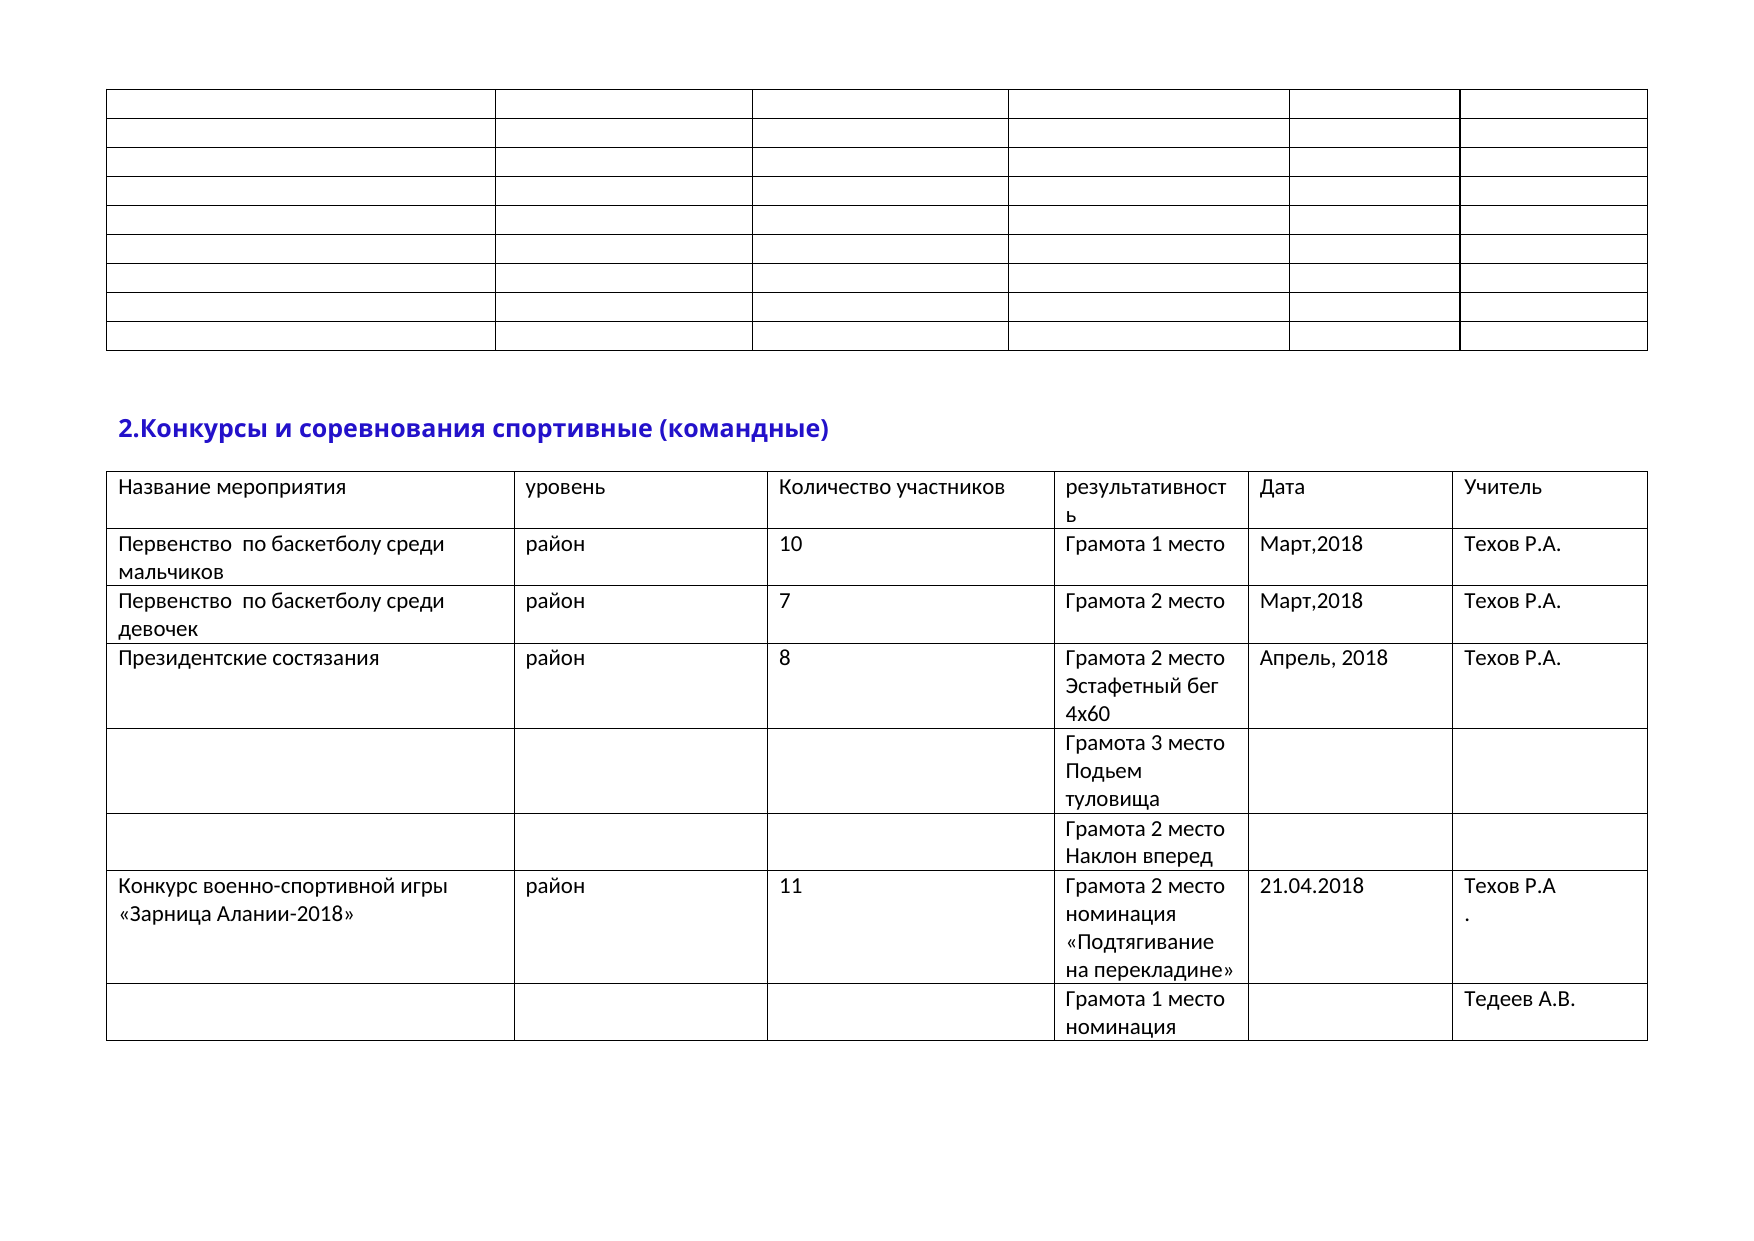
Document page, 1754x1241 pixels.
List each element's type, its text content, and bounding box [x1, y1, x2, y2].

table_cell Март,2018 [1249, 529, 1452, 585]
table_cell [1290, 293, 1459, 321]
table_cell [1290, 177, 1459, 205]
table_cell Апрель, 2018 [1249, 644, 1452, 727]
table_cell район [515, 529, 767, 585]
table_cell [1009, 177, 1289, 205]
table_cell [768, 729, 1054, 813]
table_cell [1461, 177, 1647, 205]
table_cell 21.04.2018 [1249, 871, 1452, 983]
table_cell [753, 235, 1008, 263]
table_cell [496, 264, 752, 292]
table_cell [1290, 206, 1459, 234]
table_cell Март,2018 [1249, 586, 1452, 642]
table_cell [1249, 729, 1452, 813]
table_cell [496, 322, 752, 350]
table_cell [753, 148, 1008, 176]
table_cell Техов Р.А. [1453, 529, 1647, 585]
table_cell Техов Р.А. [1453, 586, 1647, 642]
table_cell [753, 322, 1008, 350]
table_cell [753, 90, 1008, 118]
table_cell [1453, 814, 1647, 870]
table_cell [1461, 235, 1647, 263]
table_cell Первенство по баскетболу среди девочек [107, 586, 514, 642]
table_cell [1461, 119, 1647, 147]
table_cell [496, 119, 752, 147]
table_cell [515, 984, 767, 1040]
table_cell Грамота 2 место Наклон вперед [1055, 814, 1248, 870]
table_cell Грамота 3 место Подьем туловища [1055, 729, 1248, 813]
table_cell [768, 814, 1054, 870]
table_cell [496, 235, 752, 263]
table_cell [107, 206, 495, 234]
table_cell [753, 206, 1008, 234]
table_cell [107, 293, 495, 321]
table_cell [1249, 814, 1452, 870]
table_cell [107, 814, 514, 870]
table_cell [1461, 90, 1647, 118]
table_cell 11 [768, 871, 1054, 983]
table_cell [1461, 148, 1647, 176]
table_cell [1009, 235, 1289, 263]
table_cell [1009, 293, 1289, 321]
table_cell [753, 264, 1008, 292]
table_cell [1009, 206, 1289, 234]
table_cell Грамота 2 место Эстафетный бег 4х60 [1055, 644, 1248, 727]
table_cell район [515, 586, 767, 642]
table_cell Первенство по баскетболу среди мальчиков [107, 529, 514, 585]
table_cell [1461, 206, 1647, 234]
table_cell [107, 119, 495, 147]
table_cell [515, 729, 767, 813]
table_cell [107, 90, 495, 118]
table_cell [1461, 293, 1647, 321]
table_cell [1009, 90, 1289, 118]
table_cell Президентские состязания [107, 644, 514, 727]
table_cell [753, 119, 1008, 147]
table_cell район [515, 644, 767, 727]
table_cell [753, 177, 1008, 205]
table_cell [107, 984, 514, 1040]
table_cell [107, 177, 495, 205]
table_header Учитель [1453, 472, 1647, 528]
table_header Количество участников [768, 472, 1054, 528]
table_header Название мероприятия [107, 472, 514, 528]
table_cell [1453, 729, 1647, 813]
table_cell [1290, 90, 1459, 118]
table_cell Грамота 2 место [1055, 586, 1248, 642]
table_cell [496, 177, 752, 205]
table_header уровень [515, 472, 767, 528]
table_cell [515, 814, 767, 870]
table_cell Техов Р.А. [1453, 644, 1647, 727]
table_cell Грамота 1 место [1055, 529, 1248, 585]
table_cell [768, 984, 1054, 1040]
table_cell [107, 264, 495, 292]
table_cell [1290, 119, 1459, 147]
table_cell 10 [768, 529, 1054, 585]
table_cell [1290, 148, 1459, 176]
table_cell [753, 293, 1008, 321]
table_cell 8 [768, 644, 1054, 727]
table_cell Конкурс военно-спортивной игры «Зарница Алании-2018» [107, 871, 514, 983]
table_cell [1009, 322, 1289, 350]
table_cell район [515, 871, 767, 983]
table_cell [1290, 264, 1459, 292]
table_cell Тедеев А.В. [1453, 984, 1647, 1040]
table_cell Техов Р.А . [1453, 871, 1647, 983]
table_cell [496, 206, 752, 234]
table_cell [1249, 984, 1452, 1040]
table_header Дата [1249, 472, 1452, 528]
table_cell [1461, 264, 1647, 292]
table_cell [107, 729, 514, 813]
table_cell [107, 148, 495, 176]
table_cell Грамота 2 место номинация «Подтягивание на перекладине» [1055, 871, 1248, 983]
table_cell [1009, 264, 1289, 292]
table_cell [1461, 322, 1647, 350]
table_cell [496, 293, 752, 321]
table_cell [1290, 235, 1459, 263]
table_cell [496, 148, 752, 176]
table_cell 7 [768, 586, 1054, 642]
table_cell [107, 235, 495, 263]
text 2.Конкурсы и соревнования спортивные (командные) [118, 411, 1636, 445]
table_cell [1290, 322, 1459, 350]
table_cell [107, 322, 495, 350]
table_cell [1009, 119, 1289, 147]
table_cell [1055, 984, 1248, 1040]
table_cell [496, 90, 752, 118]
table_cell [1009, 148, 1289, 176]
table_header результативность [1055, 472, 1248, 528]
